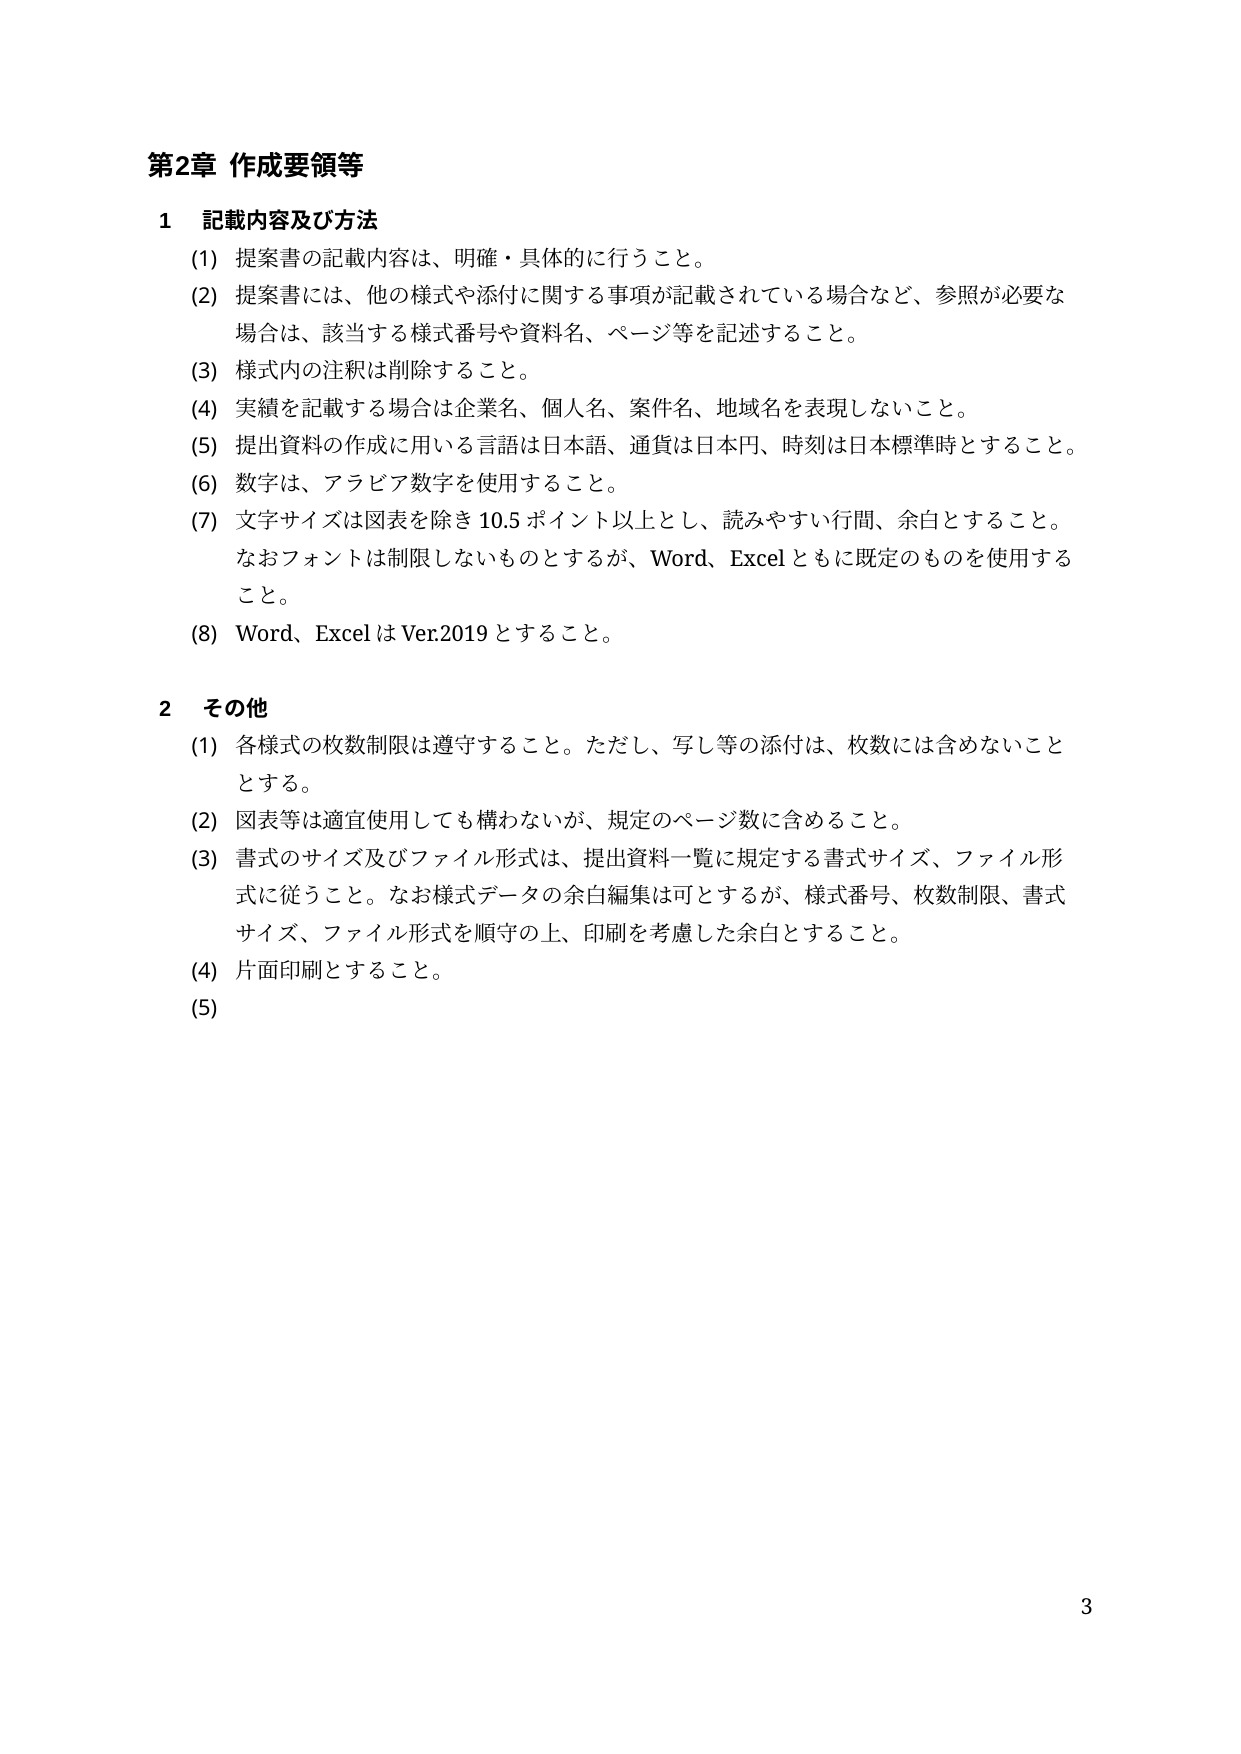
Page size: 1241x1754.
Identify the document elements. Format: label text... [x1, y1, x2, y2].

list 数字は、アラビア数字を使用すること。 [191, 463, 1082, 501]
list 提出資料の作成に用いる言語は日本語、通貨は日本円、時刻は日本標準時とすること。 [191, 426, 1082, 463]
list Word、ExcelはVer.2019とすること。 [191, 613, 1082, 651]
subtitle 作成要領等 [148, 126, 1092, 201]
list 片面印刷とすること。 [191, 951, 1082, 988]
list 提案書の記載内容は、明確・具体的に行うこと。 [191, 238, 1082, 276]
list 各様式の枚数制限は遵守すること。ただし、写し等の添付は、枚数には含めないこととする。 [191, 726, 1082, 801]
list 提案書には、他の様式や添付に関する事項が記載されている場合など、参照が必要な場合は、該当する様式番号や資料名、ページ等を記述すること。 [191, 276, 1082, 351]
subtitle その他 [159, 688, 1092, 726]
list 文字サイズは図表を除き10.5ポイント以上とし、読みやすい行間、余白とすること。なおフォントは制限しないものとするが、Word、Excelともに既定のものを使用すること。 [191, 501, 1082, 613]
list 書式のサイズ及びファイル形式は、提出資料一覧に規定する書式サイズ、ファイル形式に従うこと。なお様式データの余白編集は可とするが、様式番号、枚数制限、書式サイズ、ファイル形式を順守の上、印刷を考慮した余白とすること。 [191, 838, 1082, 951]
subtitle 記載内容及び方法 [159, 201, 1092, 238]
list 様式内の注釈は削除すること。 [191, 351, 1082, 388]
list 図表等は適宜使用しても構わないが、規定のページ数に含めること。 [191, 801, 1082, 838]
list 実績を記載する場合は企業名、個人名、案件名、地域名を表現しないこと。 [191, 388, 1082, 426]
